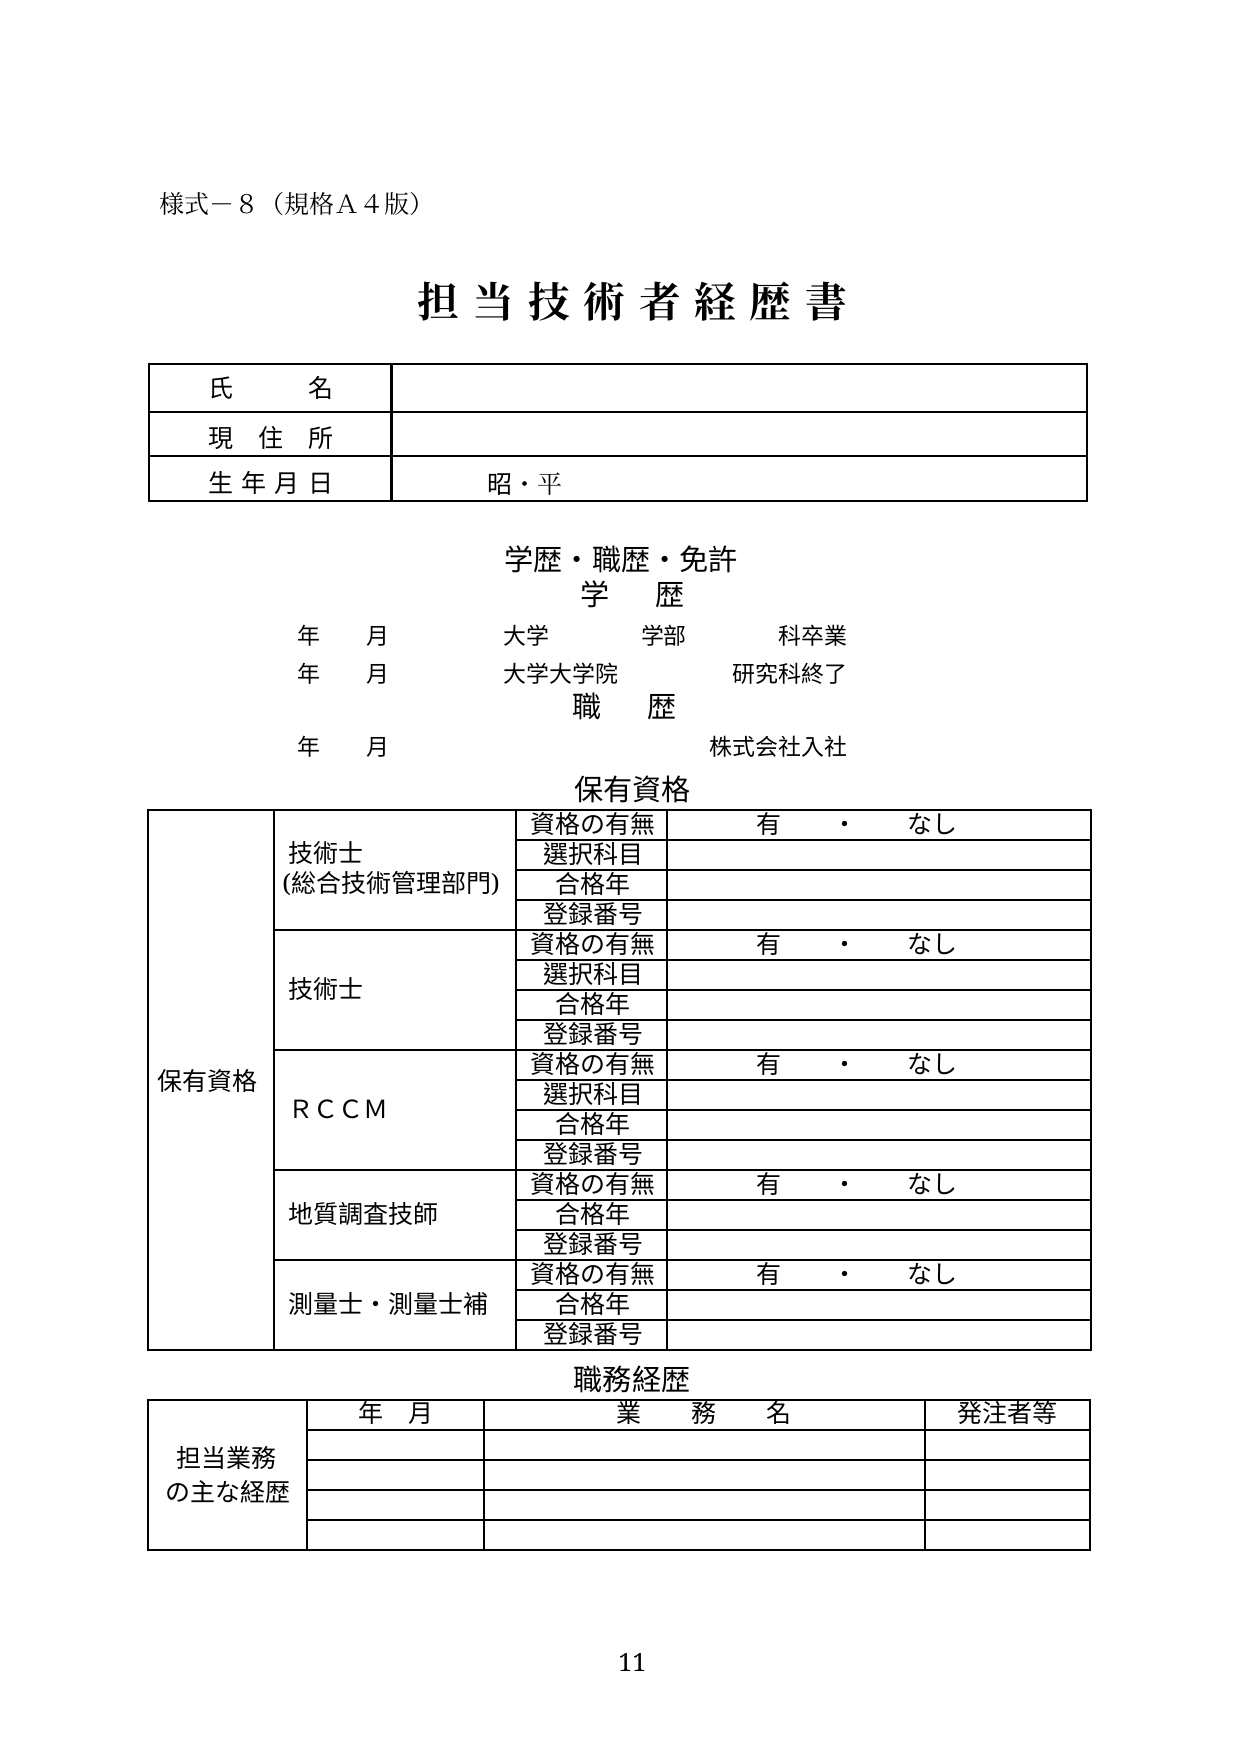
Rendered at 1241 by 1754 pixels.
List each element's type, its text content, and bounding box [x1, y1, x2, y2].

text 保有資格 [159, 770, 1105, 809]
table_cell 資格の有無 [517, 931, 666, 959]
table_cell [393, 413, 1086, 455]
table_header 発注者等 [926, 1401, 1089, 1429]
table_cell ・ [796, 1171, 871, 1199]
table_cell 合格年 [517, 991, 666, 1019]
table_cell [668, 961, 1090, 989]
table_header 業 務 名 [485, 1401, 924, 1429]
table_cell 有 [668, 1171, 796, 1199]
table_header 保有資格 [149, 811, 273, 1349]
table_cell 選択科目 [517, 841, 666, 869]
table_cell 選択科目 [517, 1081, 666, 1109]
text 担当技術者経歴書 [159, 270, 1104, 329]
table_cell [668, 1111, 1090, 1139]
text 職務経歴 [159, 1359, 1104, 1399]
table_cell [308, 1461, 483, 1489]
table_cell ・ [796, 1051, 871, 1079]
table_cell 有 [668, 1051, 796, 1079]
table_cell ・ [796, 931, 871, 959]
table_cell [308, 1521, 483, 1549]
table_cell 昭・平 [393, 457, 668, 500]
table_cell [668, 1291, 1090, 1319]
table_cell [926, 1491, 1089, 1519]
text 様式－８（規格Ａ４版） [159, 185, 1104, 221]
table_cell 地質調査技師 [275, 1171, 515, 1259]
table_cell [668, 1081, 1090, 1109]
table_cell [668, 1231, 1090, 1259]
table_header ・ [796, 811, 871, 839]
table_cell 有 [668, 931, 796, 959]
table_cell [308, 1431, 483, 1459]
table_header 技術士 (総合技術管理部門) [275, 811, 515, 929]
table_cell 合格年 [517, 871, 666, 899]
table_cell 登録番号 [517, 1141, 666, 1169]
text 年 月 株式会社入社 [159, 731, 1104, 762]
table_cell なし [871, 1261, 1090, 1289]
text 年 月 大学大学院 研究科終了 [159, 658, 1104, 689]
table_cell [926, 1431, 1089, 1459]
text 学 歴 [159, 580, 1104, 612]
table_cell なし [871, 1171, 1090, 1199]
table_cell 測量士・測量士補 [275, 1261, 515, 1349]
table_cell 資格の有無 [517, 1051, 666, 1079]
text 職 歴 [159, 692, 1089, 723]
table_header 担当業務 の主な経歴 [149, 1401, 306, 1549]
table_cell [668, 1021, 1090, 1049]
table_cell 生年月日 [150, 457, 390, 500]
table_cell [485, 1521, 924, 1549]
table_header 年 月 [308, 1401, 483, 1429]
table_cell 登録番号 [517, 1231, 666, 1259]
table_cell [926, 1521, 1089, 1549]
table_cell [668, 1141, 1090, 1169]
table_cell [668, 991, 1090, 1019]
table_cell 資格の有無 [517, 1171, 666, 1199]
table_cell [668, 901, 1090, 929]
table_cell 合格年 [517, 1111, 666, 1139]
table_header 有 [668, 811, 796, 839]
table_header 資格の有無 [517, 811, 666, 839]
table_cell [485, 1431, 924, 1459]
table_header 氏 名 [150, 365, 390, 411]
table_cell 有 [668, 1261, 796, 1289]
table_cell ＲＣＣＭ [275, 1051, 515, 1169]
table_cell 技術士 [275, 931, 515, 1049]
table_header なし [871, 811, 1090, 839]
table_cell 合格年 [517, 1201, 666, 1229]
table_cell 資格の有無 [517, 1261, 666, 1289]
table_cell 登録番号 [517, 1021, 666, 1049]
table_cell 選択科目 [517, 961, 666, 989]
text 学歴・職歴・免許 [198, 544, 1044, 577]
table_cell [668, 1321, 1090, 1349]
table_cell 登録番号 [517, 1321, 666, 1349]
table_cell 登録番号 [517, 901, 666, 929]
table_cell [668, 457, 1086, 500]
table_cell [308, 1491, 483, 1519]
table_header [393, 365, 1086, 411]
table_cell なし [871, 1051, 1090, 1079]
table_cell [668, 871, 1090, 899]
table_cell なし [871, 931, 1090, 959]
table_cell 合格年 [517, 1291, 666, 1319]
table_cell [485, 1491, 924, 1519]
table_cell ・ [796, 1261, 871, 1289]
text 年 月 大学 学部 科卒業 [159, 619, 1104, 650]
table_cell [668, 841, 1090, 869]
table_cell [668, 1201, 1090, 1229]
table_cell [926, 1461, 1089, 1489]
table_cell 現 住 所 [150, 413, 390, 455]
table_cell [485, 1461, 924, 1489]
